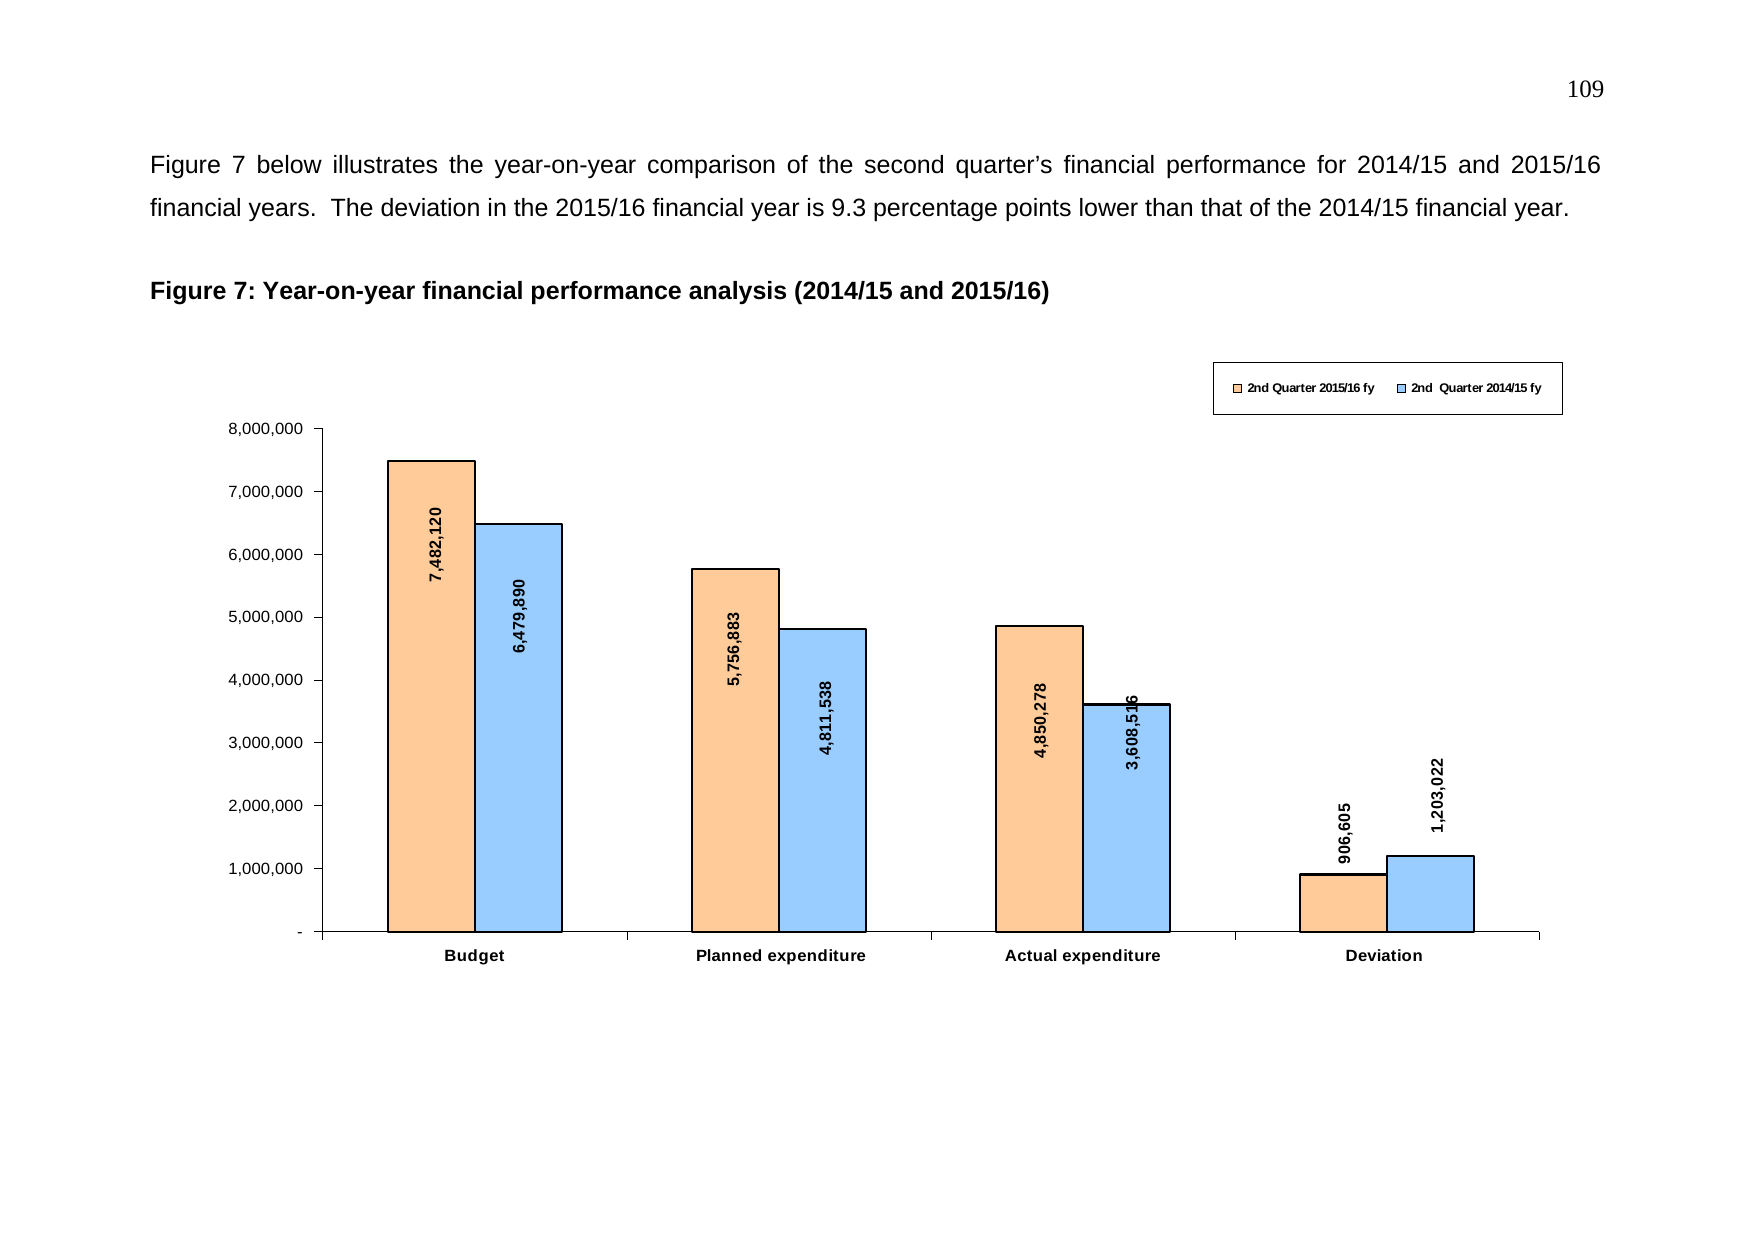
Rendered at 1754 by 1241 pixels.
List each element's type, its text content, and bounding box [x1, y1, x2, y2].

text Figure 7 below illustrates the year-on-year comparison of the second quarter’s financial performance for 2014/15 and 2015/16 financial years. The deviation in the 2015/16 financial year is 9.3 percentage points lower than that of the 2014/15 financial year. [150, 150, 1604, 222]
text Figure 7: Year-on-year financial performance analysis (2014/15 and 2015/16) [150, 276, 1604, 304]
